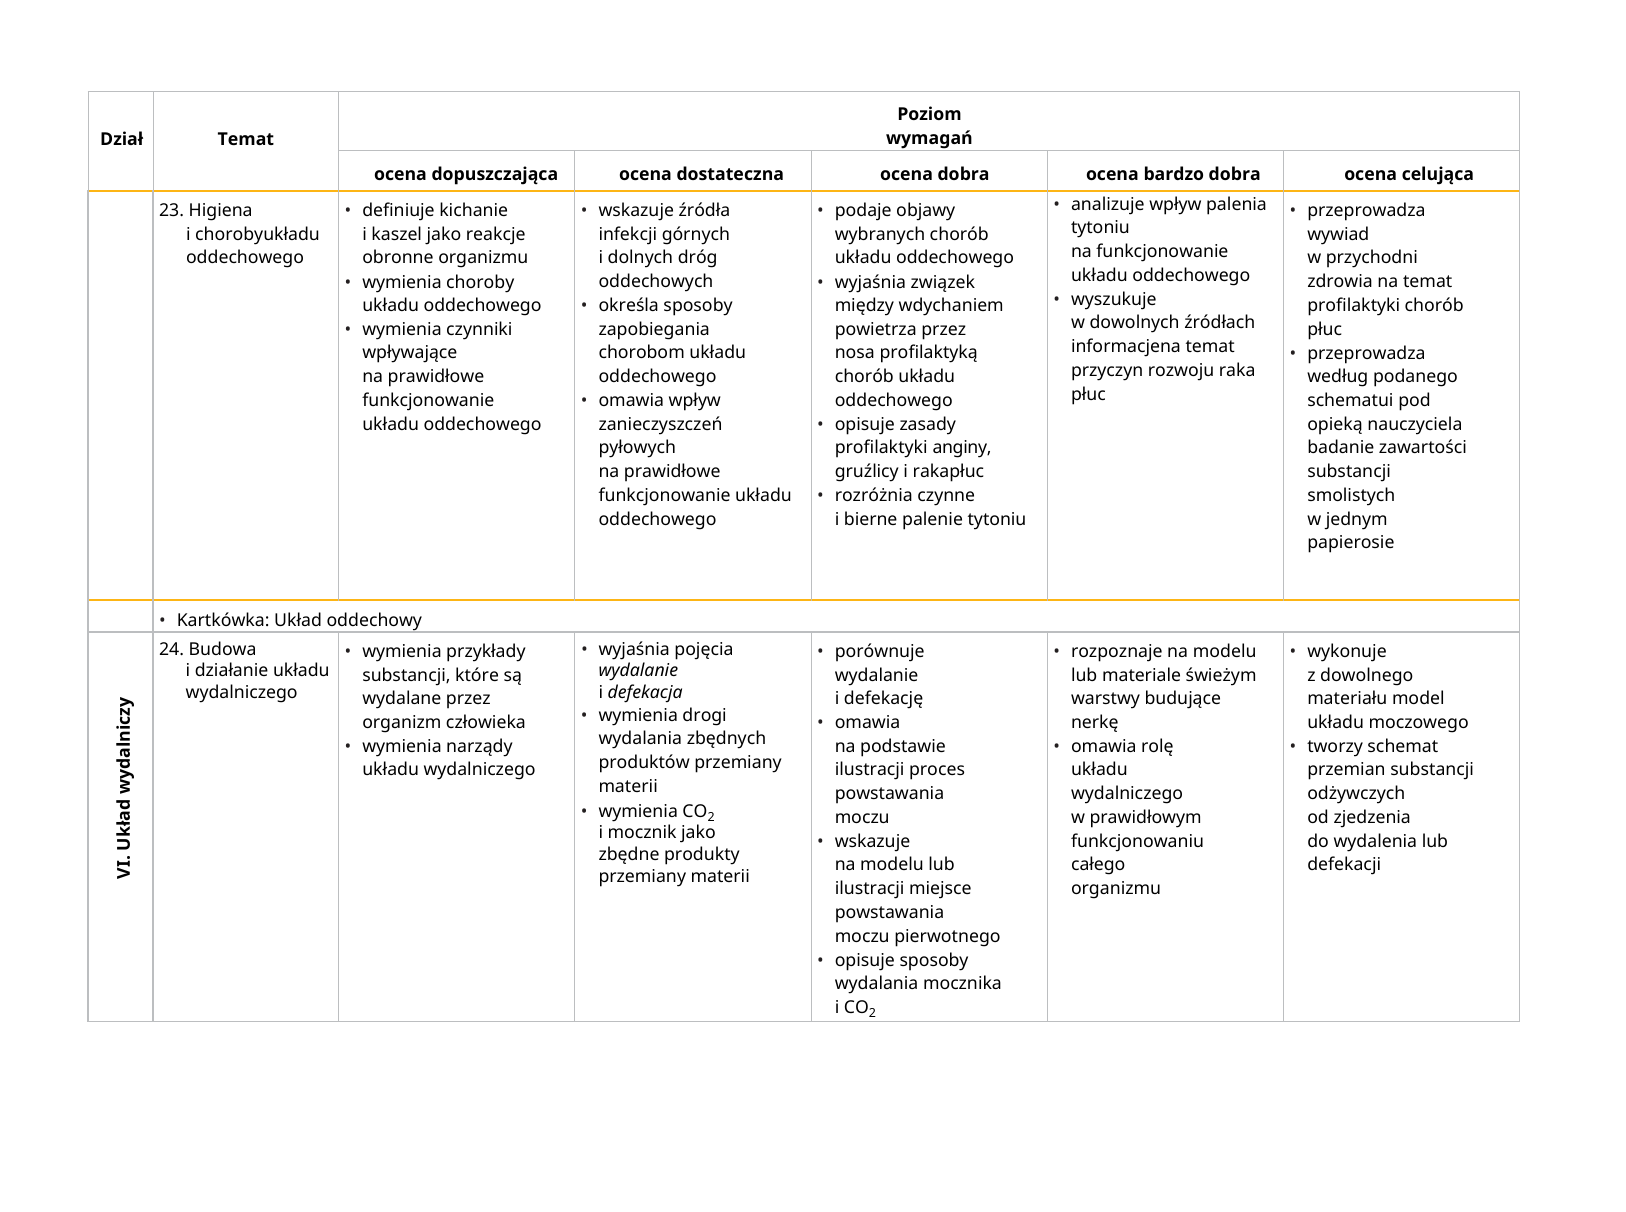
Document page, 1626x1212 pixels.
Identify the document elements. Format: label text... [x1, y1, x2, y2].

table_cell wskazuje źródła infekcji górnych i dolnych dróg oddechowych określa sposoby zapobiegania chorobom układu oddechowego omawia wpływ zanieczyszczeń pyłowych na prawidłowe funkcjonowanie układu oddechowego [575, 192, 811, 599]
table_cell ocena dostateczna [575, 151, 811, 189]
table_cell 24. Budowa i działanie układu wydalniczego [154, 633, 338, 1021]
table_cell analizuje wpływ palenia tytoniu na funkcjonowanie układu oddechowego wyszukuje w dowolnych źródłach informacjena temat przyczyn rozwoju raka płuc [1048, 192, 1283, 599]
table_header Poziom wymagań [339, 92, 1519, 150]
table_cell [89, 192, 152, 599]
table_cell wyjaśnia pojęcia wydalanie i defekacja wymienia drogi wydalania zbędnych produktów przemiany materii wymienia CO2 i mocznik jako zbędne produkty przemiany materii [575, 633, 811, 1021]
table_cell ocena dobra [812, 151, 1047, 189]
table_cell przeprowadza wywiad w przychodni zdrowia na temat profilaktyki chorób płuc przeprowadza według podanego schematui pod opieką nauczyciela badanie zawartości substancji smolistych w jednym papierosie [1284, 192, 1519, 599]
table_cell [89, 633, 152, 1021]
table_cell Kartkówka: Układ oddechowy [154, 601, 1519, 631]
table_cell wykonuje z dowolnego materiału model układu moczowego tworzy schemat przemian substancji odżywczych od zjedzenia do wydalenia lub defekacji [1284, 633, 1519, 1021]
table_cell rozpoznaje na modelu lub materiale świeżym warstwy budujące nerkę omawia rolę układu wydalniczego w prawidłowym funkcjonowaniu całego organizmu [1048, 633, 1283, 1021]
table_cell 23. Higiena i chorobyukładu oddechowego [154, 192, 338, 599]
table_cell porównuje wydalanie i defekację omawia na podstawie ilustracji proces powstawania moczu wskazuje na modelu lub ilustracji miejsce powstawania moczu pierwotnego opisuje sposoby wydalania mocznika i CO2 [812, 633, 1047, 1021]
table_header Dział [89, 92, 153, 189]
table_cell ocena celująca [1284, 151, 1519, 189]
table_cell podaje objawy wybranych chorób układu oddechowego wyjaśnia związek między wdychaniem powietrza przez nosa profilaktyką chorób układu oddechowego opisuje zasady profilaktyki anginy, gruźlicy i rakapłuc rozróżnia czynne i bierne palenie tytoniu [812, 192, 1047, 599]
table_cell definiuje kichanie i kaszel jako reakcje obronne organizmu wymienia choroby układu oddechowego wymienia czynniki wpływające na prawidłowe funkcjonowanie układu oddechowego [339, 192, 574, 599]
table_cell ocena dopuszczająca [339, 151, 574, 189]
table_cell [89, 601, 152, 631]
table_header Temat [154, 92, 338, 189]
table_cell ocena bardzo dobra [1048, 151, 1283, 189]
table_cell wymienia przykłady substancji, które są wydalane przez organizm człowieka wymienia narządy układu wydalniczego [339, 633, 574, 1021]
